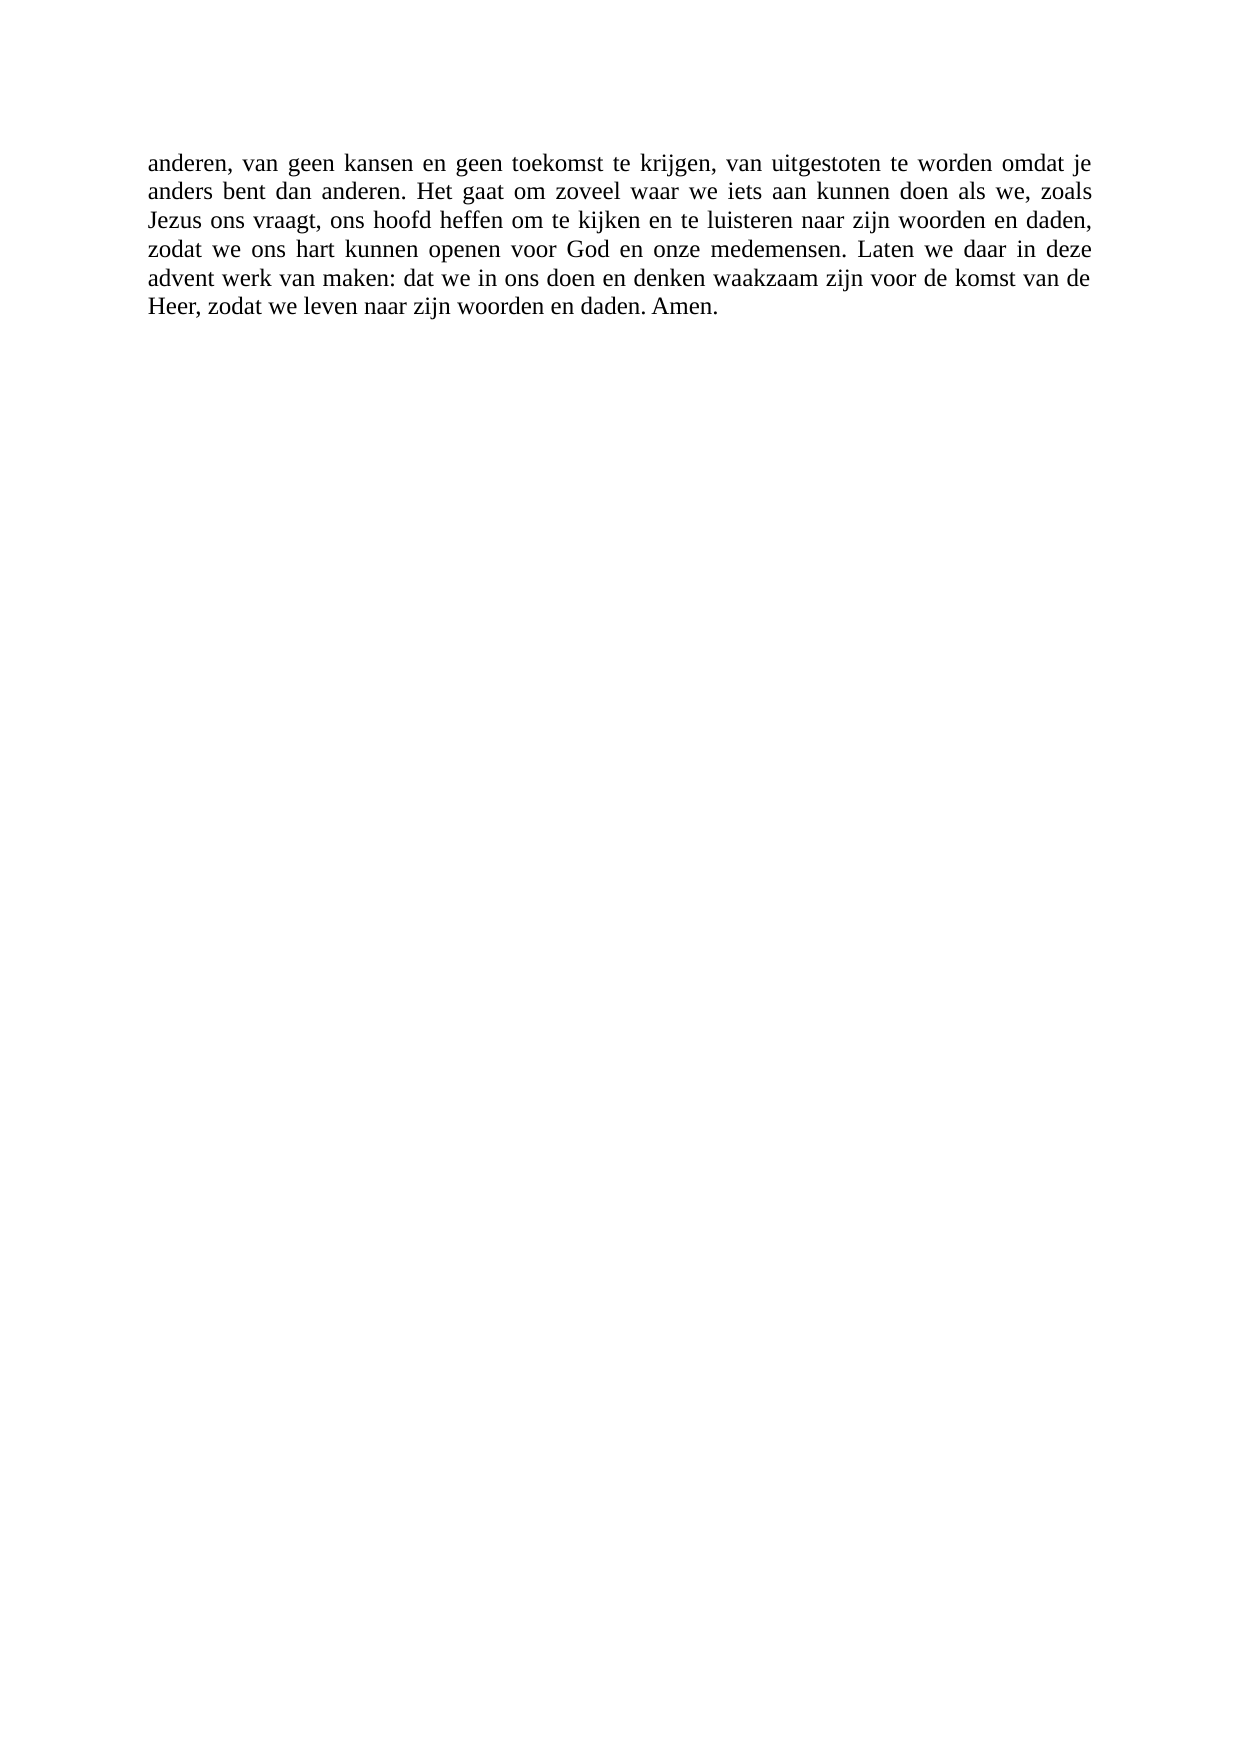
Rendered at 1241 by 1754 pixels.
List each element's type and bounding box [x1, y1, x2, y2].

text [148, 148, 1093, 320]
